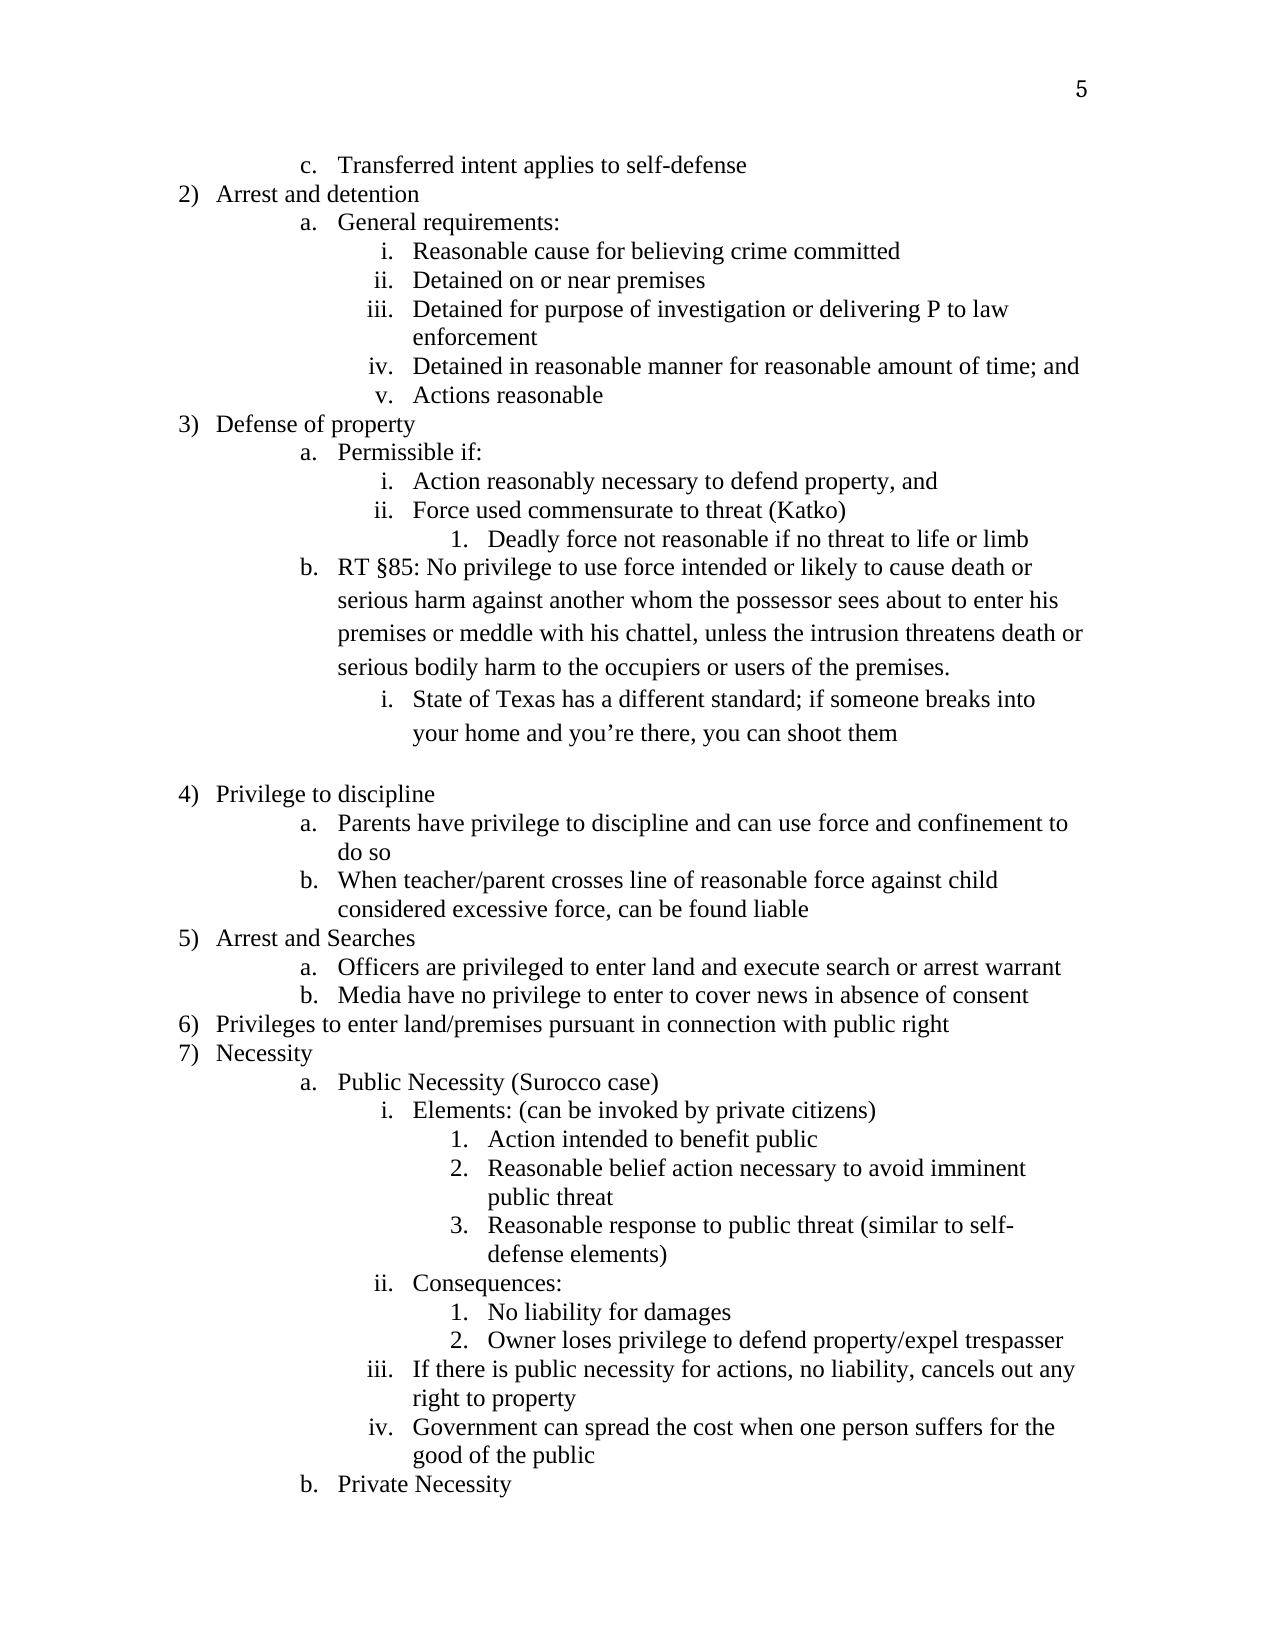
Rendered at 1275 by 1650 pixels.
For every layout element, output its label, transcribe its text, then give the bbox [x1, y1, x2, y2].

list Public Necessity (Surocco case) [300, 1067, 1087, 1096]
list When teacher/parent crosses line of reasonable force against child considered excessive force, can be found liable [300, 866, 1087, 923]
list Government can spread the cost when one person suffers for the good of the public [394, 1412, 1087, 1469]
list Reasonable belief action necessary to avoid imminent public threat [450, 1153, 1087, 1211]
list Deadly force not reasonable if no threat to life or limb [450, 524, 1087, 552]
list Defense of property [178, 409, 1087, 437]
list Arrest and Searches [178, 923, 1087, 952]
list Detained in reasonable manner for reasonable amount of time; and [394, 351, 1087, 380]
list Privileges to enter land/premises pursuant in connection with public right [178, 1009, 1087, 1038]
list Reasonable response to public threat (similar to self-defense elements) [450, 1211, 1087, 1268]
list Private Necessity [300, 1469, 1087, 1498]
list Detained for purpose of investigation or delivering P to law enforcement [394, 294, 1087, 351]
list If there is public necessity for actions, no liability, cancels out any right to property [394, 1354, 1087, 1412]
list General requirements: [300, 207, 1087, 236]
list Actions reasonable [394, 380, 1087, 409]
list Arrest and detention [178, 179, 1087, 207]
list Media have no privilege to enter to cover news in absence of consent [300, 981, 1087, 1009]
list Necessity [178, 1038, 1087, 1067]
list Consequences: [394, 1268, 1087, 1297]
list Parents have privilege to discipline and can use force and confinement to do so [300, 808, 1087, 866]
list Transferred intent applies to self-defense [300, 150, 1087, 179]
list Action intended to benefit public [450, 1124, 1087, 1153]
list Action reasonably necessary to defend property, and [394, 466, 1087, 495]
list RT §85: No privilege to use force intended or likely to cause death or serious harm against another whom the possessor sees about to enter his premises or meddle with his chattel, unless the intrusion threatens death or serious bodily harm to the occupiers or users of the premises. [300, 552, 1087, 680]
list Officers are privileged to enter land and execute search or arrest warrant [300, 952, 1087, 981]
list Elements: (can be invoked by private citizens) [394, 1096, 1087, 1124]
list State of Texas has a different standard; if someone breaks into your home and you’re there, you can shoot them [394, 684, 1087, 746]
list No liability for damages [450, 1297, 1087, 1326]
list Detained on or near premises [394, 265, 1087, 294]
list Force used commensurate to threat (Katko) [394, 495, 1087, 524]
list Permissible if: [300, 437, 1087, 466]
list Privilege to discipline [178, 779, 1087, 808]
list Reasonable cause for believing crime committed [394, 236, 1087, 265]
list Owner loses privilege to defend property/expel trespasser [450, 1326, 1087, 1354]
